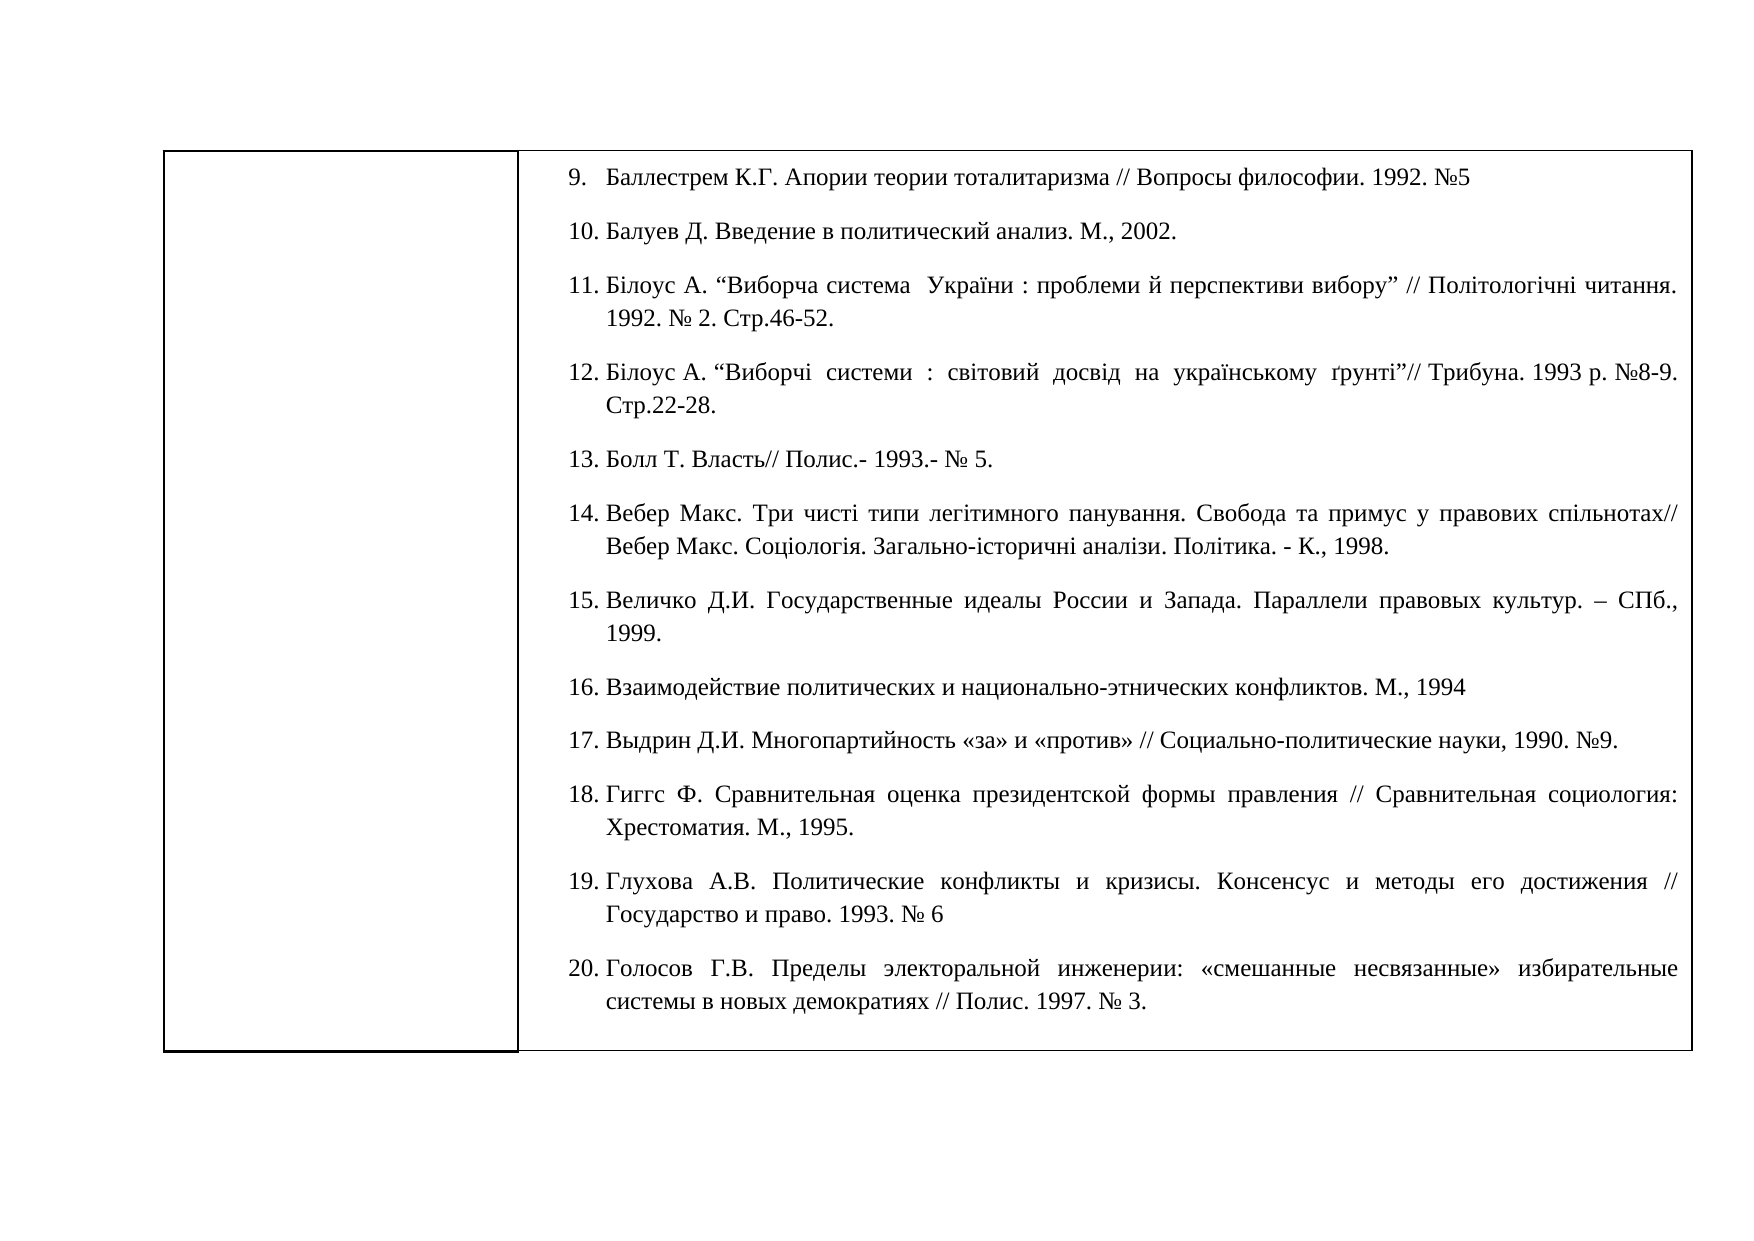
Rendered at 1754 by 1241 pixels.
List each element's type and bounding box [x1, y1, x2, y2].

table_cell [519, 151, 1691, 1050]
table_cell [165, 152, 517, 1050]
